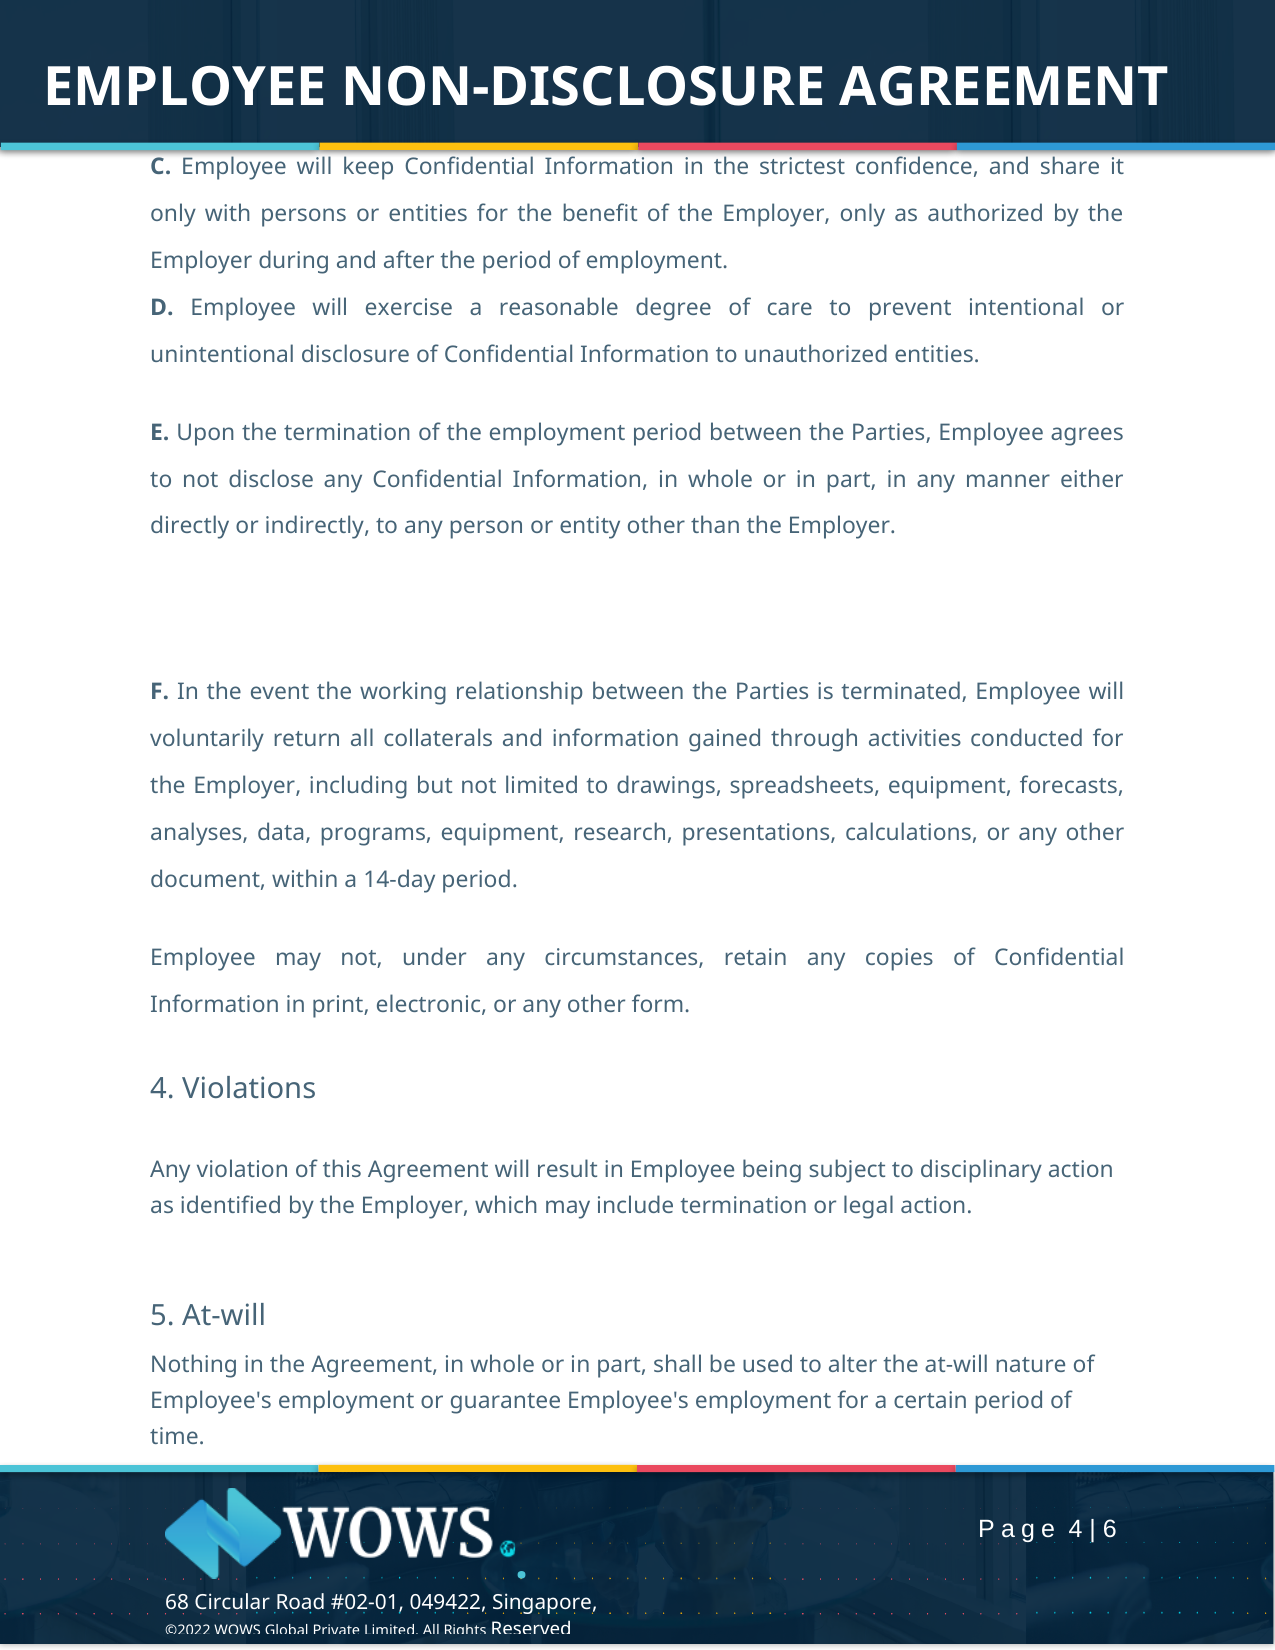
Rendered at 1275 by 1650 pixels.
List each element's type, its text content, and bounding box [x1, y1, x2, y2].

text Any violation of this Agreement will result in Employee being subject to disciplinary action as identified by the Employer, which may include termination or legal action. [150, 1153, 1125, 1220]
text E. Upon the termination of the employment period between the Parties, Employee agrees to not disclose any Confidential Information, in whole or in part, in any manner either directly or indirectly, to any person or entity other than the Employer. [150, 416, 1125, 541]
picture [0, 1472, 1274, 1644]
subtitle 4. Violations [150, 1068, 1125, 1107]
picture [0, 0, 1275, 142]
text F. In the event the working relationship between the Parties is terminated, Employee will voluntarily return all collaterals and information gained through activities conducted for the Employer, including but not limited to drawings, spreadsheets, equipment, forecasts, analyses, data, programs, equipment, research, presentations, calculations, or any other document, within a 14-day period. [150, 675, 1125, 894]
text Nothing in the Agreement, in whole or in part, shall be used to alter the at-will nature of Employee's employment or guarantee Employee's employment for a certain period of time. [150, 1348, 1125, 1451]
text Employee may not, under any circumstances, retain any copies of Confidential Information in print, electronic, or any other form. [150, 941, 1125, 1019]
subtitle 5. At-will [150, 1294, 1125, 1334]
text D. Employee will exercise a reasonable degree of care to prevent intentional or unintentional disclosure of Confidential Information to unauthorized entities. [150, 291, 1125, 369]
text C. Employee will keep Confidential Information in the strictest confidence, and share it only with persons or entities for the benefit of the Employer, only as authorized by the Employer during and after the period of employment. [150, 150, 1125, 275]
